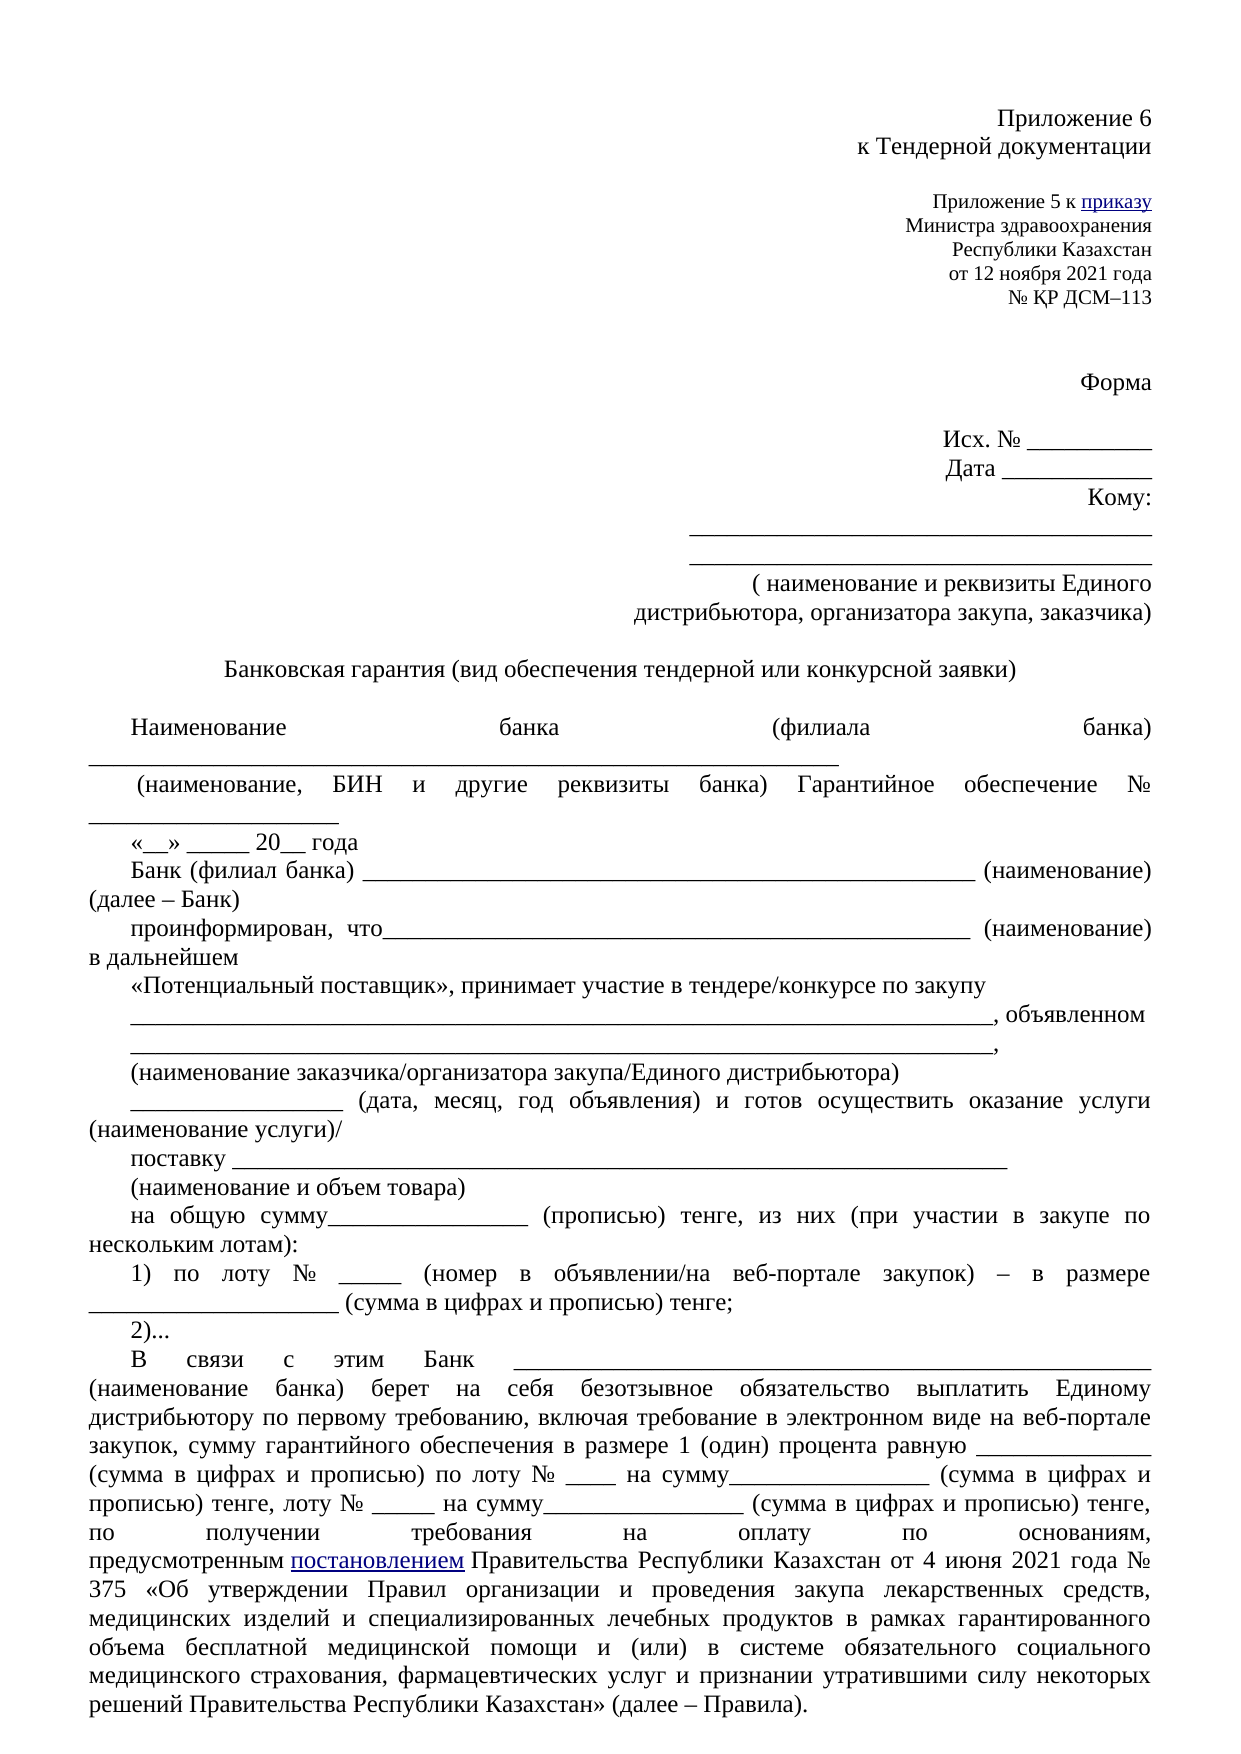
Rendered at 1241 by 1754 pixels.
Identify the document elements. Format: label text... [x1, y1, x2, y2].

text _____________________________________________________________________, объявленном [89, 999, 1152, 1028]
text _____________________________________ [89, 539, 1152, 568]
text Республики Казахстан [89, 237, 1152, 261]
text от 12 ноября 2021 года [89, 261, 1152, 285]
text (наименование заказчика/организатора закупа/Единого дистрибьютора) [89, 1057, 1152, 1085]
text Министра здравоохранения [89, 213, 1152, 237]
text (наименование и объем товара) [89, 1172, 1152, 1200]
text Приложение 6 [89, 103, 1152, 131]
text Банк (филиал банка) _________________________________________________ (наименование) (далее – Банк) [89, 855, 1152, 913]
text № ҚР ДСМ–113 [89, 285, 1152, 309]
text Исх. № __________ [89, 424, 1152, 453]
text «__» _____ 20__ года [89, 827, 1152, 855]
text _____________________________________ [89, 510, 1152, 539]
text 2)... [89, 1315, 1152, 1344]
text Дата ____________ [89, 453, 1152, 482]
text «Потенциальный поставщик», принимает участие в тендере/конкурсе по закупу [89, 970, 1152, 999]
text к Тендерной документации [89, 131, 1152, 160]
text (наименование, БИН и другие реквизиты банка) Гарантийное обеспечение № ____________________ [89, 769, 1152, 827]
text 1) по лоту № _____ (номер в объявлении/на веб-портале закупок) – в размере ____________________ (сумма в цифрах и прописью) тенге; [89, 1258, 1152, 1315]
text проинформирован, что_______________________________________________ (наименование) в дальнейшем [89, 913, 1152, 970]
text Кому: [89, 482, 1152, 510]
text Форма [89, 367, 1152, 395]
text _____________________________________________________________________, [89, 1028, 1152, 1057]
text Приложение 5 к приказу [89, 189, 1152, 213]
text на общую сумму________________ (прописью) тенге, из них (при участии в закупе по нескольким лотам): [89, 1200, 1152, 1258]
text _________________ (дата, месяц, год объявления) и готов осуществить оказание услуги (наименование услуги)/ [89, 1085, 1152, 1143]
text В связи с этим Банк ___________________________________________________ (наименование банка) берет на себя безотзывное обязательство выплатить Единому дистрибьютору по первому требованию, включая требование в электронном виде на веб-портале закупок, сумму гарантийного обеспечения в размере 1 (один) процента равную ______________ (сумма в цифрах и прописью) по лоту № ____ на сумму________________ (сумма в цифрах и прописью) тенге, лоту № _____ на сумму________________ (сумма в цифрах и прописью) тенге, по получении требования на оплату по основаниям, предусмотренным постановлением Правительства Республики Казахстан от 4 июня 2021 года № 375 «Об утверждении Правил организации и проведения закупа лекарственных средств, медицинских изделий и специализированных лечебных продуктов в рамках гарантированного объема бесплатной медицинской помощи и (или) в системе обязательного социального медицинского страхования, фармацевтических услуг и признании утратившими силу некоторых решений Правительства Республики Казахстан» (далее – Правила). [89, 1344, 1152, 1718]
text дистрибьютора, организатора закупа, заказчика) [89, 597, 1152, 625]
text Банковская гарантия (вид обеспечения тендерной или конкурсной заявки) [89, 625, 1152, 683]
text Наименование банка (филиала банка) ____________________________________________________________ [89, 712, 1152, 769]
text ( наименование и реквизиты Единого [89, 568, 1152, 597]
text поставку ______________________________________________________________ [89, 1143, 1152, 1172]
